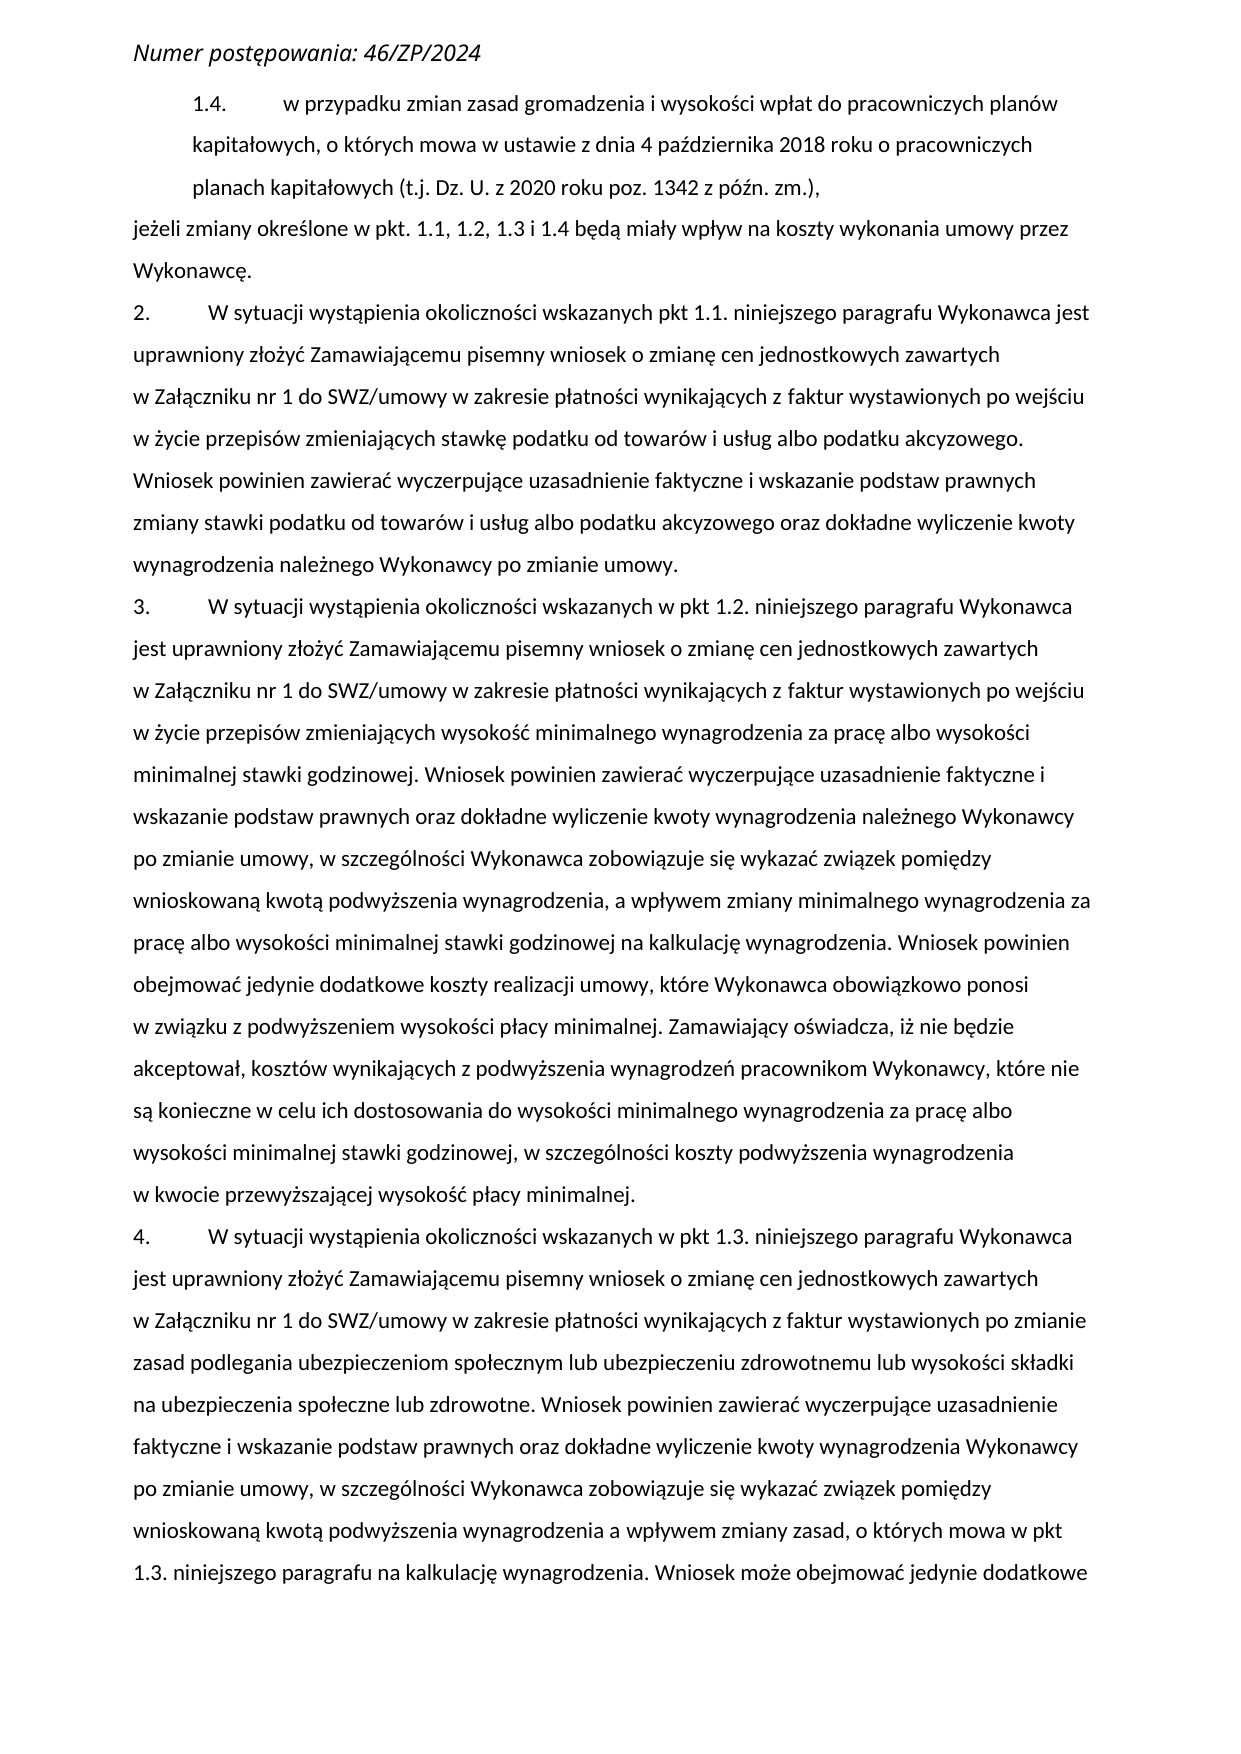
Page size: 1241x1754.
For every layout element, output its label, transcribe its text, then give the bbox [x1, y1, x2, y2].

list W sytuacji wystąpienia okoliczności wskazanych w pkt 1.2. niniejszego paragrafu Wykonawca jest uprawniony złożyć Zamawiającemu pisemny wniosek o zmianę cen jednostkowych zawartych w Załączniku nr 1 do SWZ/umowy w zakresie płatności wynikających z faktur wystawionych po wejściu w życie przepisów zmieniających wysokość minimalnego wynagrodzenia za pracę albo wysokości minimalnej stawki godzinowej. Wniosek powinien zawierać wyczerpujące uzasadnienie faktyczne i wskazanie podstaw prawnych oraz dokładne wyliczenie kwoty wynagrodzenia należnego Wykonawcy po zmianie umowy, w szczególności Wykonawca zobowiązuje się wykazać związek pomiędzy wnioskowaną kwotą podwyższenia wynagrodzenia, a wpływem zmiany minimalnego wynagrodzenia za pracę albo wysokości minimalnej stawki godzinowej na kalkulację wynagrodzenia. Wniosek powinien obejmować jedynie dodatkowe koszty realizacji umowy, które Wykonawca obowiązkowo ponosi w związku z podwyższeniem wysokości płacy minimalnej. Zamawiający oświadcza, iż nie będzie akceptował, kosztów wynikających z podwyższenia wynagrodzeń pracownikom Wykonawcy, które nie są konieczne w celu ich dostosowania do wysokości minimalnego wynagrodzenia za pracę albo wysokości minimalnej stawki godzinowej, w szczególności koszty podwyższenia wynagrodzenia w kwocie przewyższającej wysokość płacy minimalnej. [133, 592, 1092, 1208]
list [133, 1222, 1092, 1586]
list W sytuacji wystąpienia okoliczności wskazanych pkt 1.1. niniejszego paragrafu Wykonawca jest uprawniony złożyć Zamawiającemu pisemny wniosek o zmianę cen jednostkowych zawartych w Załączniku nr 1 do SWZ/umowy w zakresie płatności wynikających z faktur wystawionych po wejściu w życie przepisów zmieniających stawkę podatku od towarów i usług albo podatku akcyzowego. Wniosek powinien zawierać wyczerpujące uzasadnienie faktyczne i wskazanie podstaw prawnych zmiany stawki podatku od towarów i usług albo podatku akcyzowego oraz dokładne wyliczenie kwoty wynagrodzenia należnego Wykonawcy po zmianie umowy. [133, 298, 1092, 578]
list w przypadku zmian zasad gromadzenia i wysokości wpłat do pracowniczych planów kapitałowych, o których mowa w ustawie z dnia 4 października 2018 roku o pracowniczych planach kapitałowych (t.j. Dz. U. z 2020 roku poz. 1342 z późn. zm.), [192, 89, 1092, 201]
text jeżeli zmiany określone w pkt. 1.1, 1.2, 1.3 i 1.4 będą miały wpływ na koszty wykonania umowy przez Wykonawcę. [133, 214, 1092, 284]
